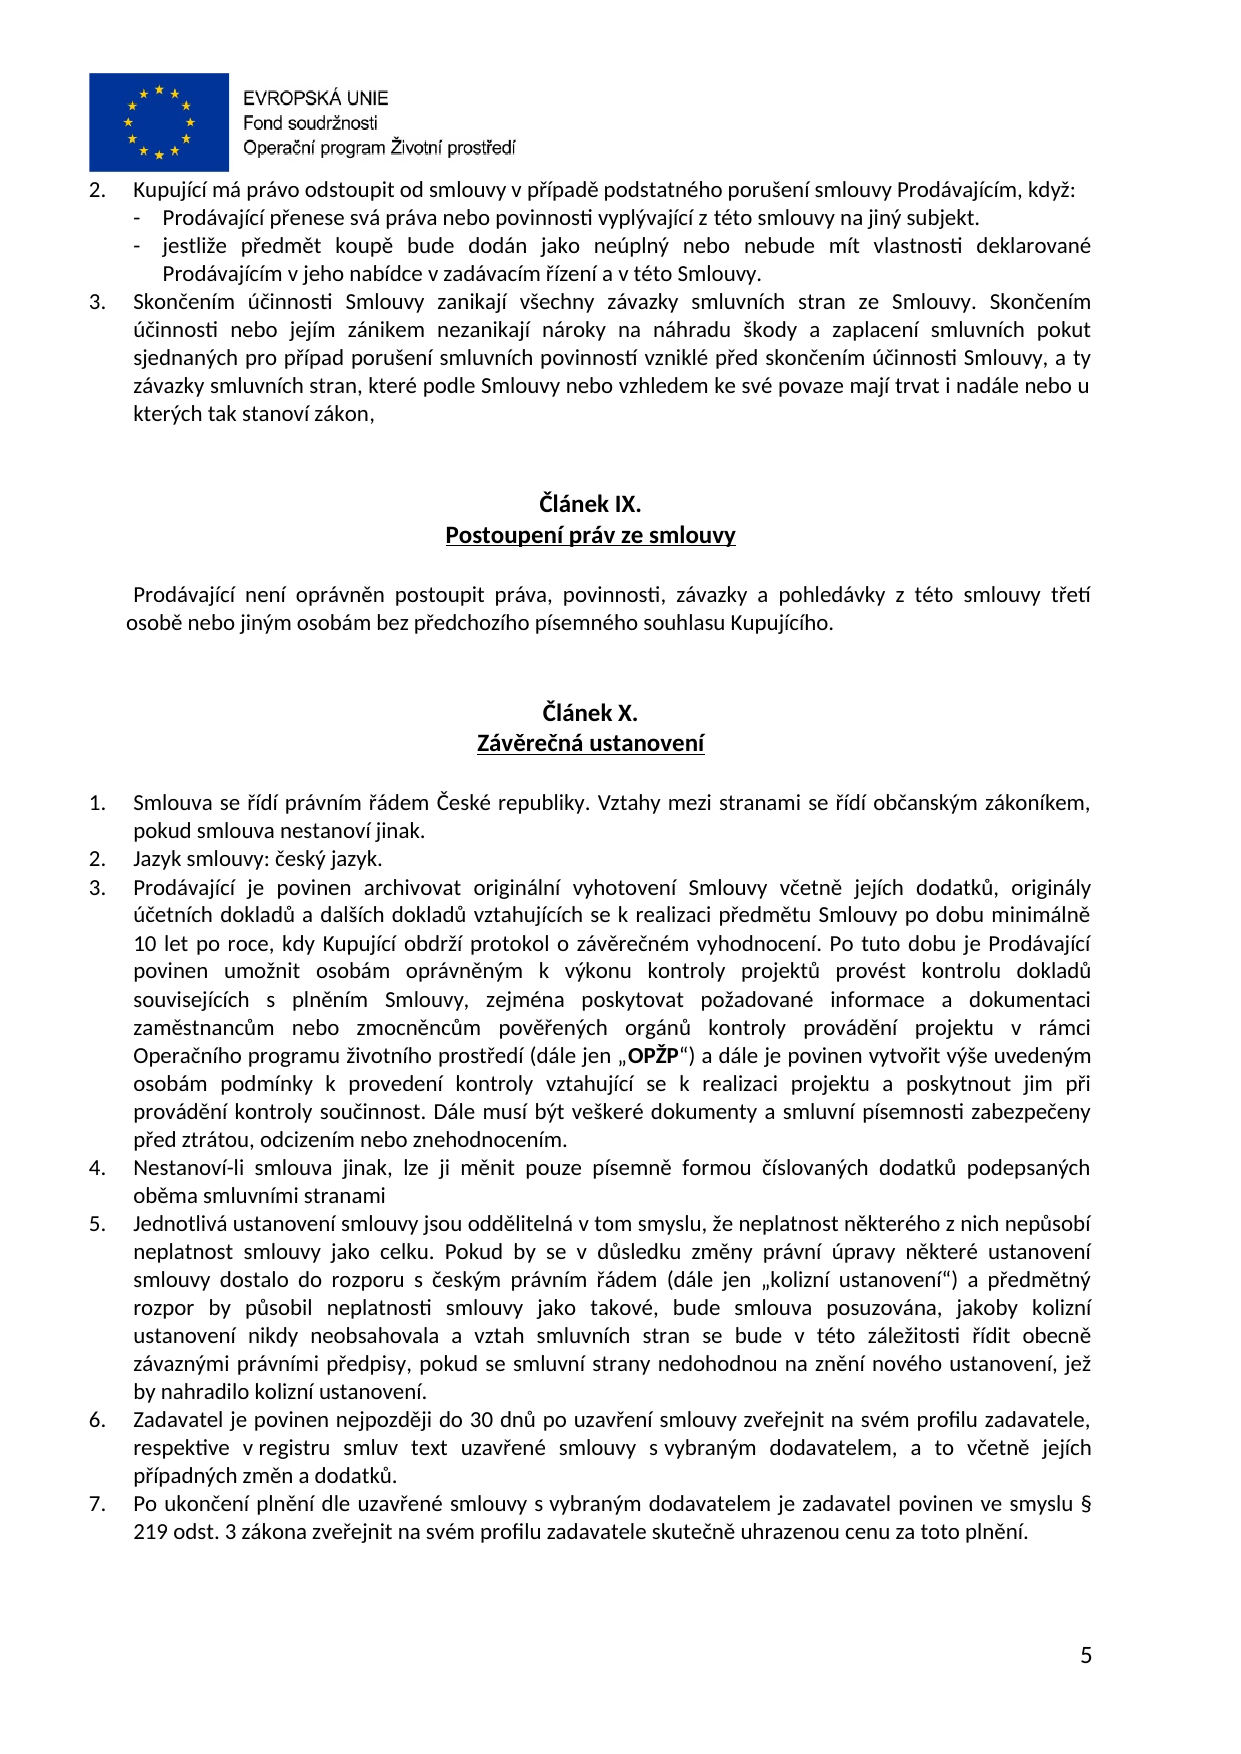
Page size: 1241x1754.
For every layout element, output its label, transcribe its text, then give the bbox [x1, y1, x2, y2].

list Nestanoví-li smlouva jinak, lze ji měnit pouze písemně formou číslovaných dodatků podepsaných oběma smluvními stranami [89, 1153, 1093, 1209]
list Po ukončení plnění dle uzavřené smlouvy s vybraným dodavatelem je zadavatel povinen ve smyslu § 219 odst. 3 zákona zveřejnit na svém profilu zadavatele skutečně uhrazenou cenu za toto plnění. [89, 1489, 1093, 1545]
list Prodávající je povinen archivovat originální vyhotovení Smlouvy včetně jejích dodatků, originály účetních dokladů a dalších dokladů vztahujících se k realizaci předmětu Smlouvy po dobu minimálně 10 let po roce, kdy Kupující obdrží protokol o závěrečném vyhodnocení. Po tuto dobu je Prodávající povinen umožnit osobám oprávněným k výkonu kontroly projektů provést kontrolu dokladů souvisejících s plněním Smlouvy, zejména poskytovat požadované informace a dokumentaci zaměstnancům nebo zmocněncům pověřených orgánů kontroly provádění projektu v rámci Operačního programu životního prostředí (dále jen „OPŽP“) a dále je povinen vytvořit výše uvedeným osobám podmínky k provedení kontroly vztahující se k realizaci projektu a poskytnout jim při provádění kontroly součinnost. Dále musí být veškeré dokumenty a smluvní písemnosti zabezpečeny před ztrátou, odcizením nebo znehodnocením. [89, 873, 1093, 1153]
list Skončením účinnosti Smlouvy zanikají všechny závazky smluvních stran ze Smlouvy. Skončením účinnosti nebo jejím zánikem nezanikají nároky na náhradu škody a zaplacení smluvních pokut sjednaných pro případ porušení smluvních povinností vzniklé před skončením účinnosti Smlouvy, a ty závazky smluvních stran, které podle Smlouvy nebo vzhledem ke své povaze mají trvat i nadále nebo u kterých tak stanoví zákon, [89, 287, 1093, 427]
text Prodávající není oprávněn postoupit práva, povinnosti, závazky a pohledávky z této smlouvy třetí osobě nebo jiným osobám bez předchozího písemného souhlasu Kupujícího. [126, 580, 1093, 636]
list Jazyk smlouvy: český jazyk. [89, 844, 1093, 873]
list Jednotlivá ustanovení smlouvy jsou oddělitelná v tom smyslu, že neplatnost některého z nich nepůsobí neplatnost smlouvy jako celku. Pokud by se v důsledku změny právní úpravy některé ustanovení smlouvy dostalo do rozporu s českým právním řádem (dále jen „kolizní ustanovení“) a předmětný rozpor by působil neplatnosti smlouvy jako takové, bude smlouva posuzována, jakoby kolizní ustanovení nikdy neobsahovala a vztah smluvních stran se bude v této záležitosti řídit obecně závaznými právními předpisy, pokud se smluvní strany nedohodnou na znění nového ustanovení, jež by nahradilo kolizní ustanovení. [89, 1209, 1093, 1405]
list Postoupení práv ze smlouvy [89, 519, 1093, 549]
list Závěrečná ustanovení [89, 727, 1093, 758]
list Smlouva se řídí právním řádem České republiky. Vztahy mezi stranami se řídí občanským zákoníkem, pokud smlouva nestanoví jinak. [89, 788, 1093, 844]
list Článek IX. [89, 488, 1093, 519]
list Prodávající přenese svá práva nebo povinnosti vyplývající z této smlouvy na jiný subjekt. [133, 203, 1093, 231]
picture [88, 73, 527, 176]
list Článek X. [89, 697, 1093, 727]
list Kupující má právo odstoupit od smlouvy v případě podstatného porušení smlouvy Prodávajícím, když: [89, 175, 1093, 203]
list jestliže předmět koupě bude dodán jako neúplný nebo nebude mít vlastnosti deklarované Prodávajícím v jeho nabídce v zadávacím řízení a v této Smlouvy. [133, 231, 1093, 287]
list Zadavatel je povinen nejpozději do 30 dnů po uzavření smlouvy zveřejnit na svém profilu zadavatele, respektive v registru smluv text uzavřené smlouvy s vybraným dodavatelem, a to včetně jejích případných změn a dodatků. [89, 1405, 1093, 1489]
